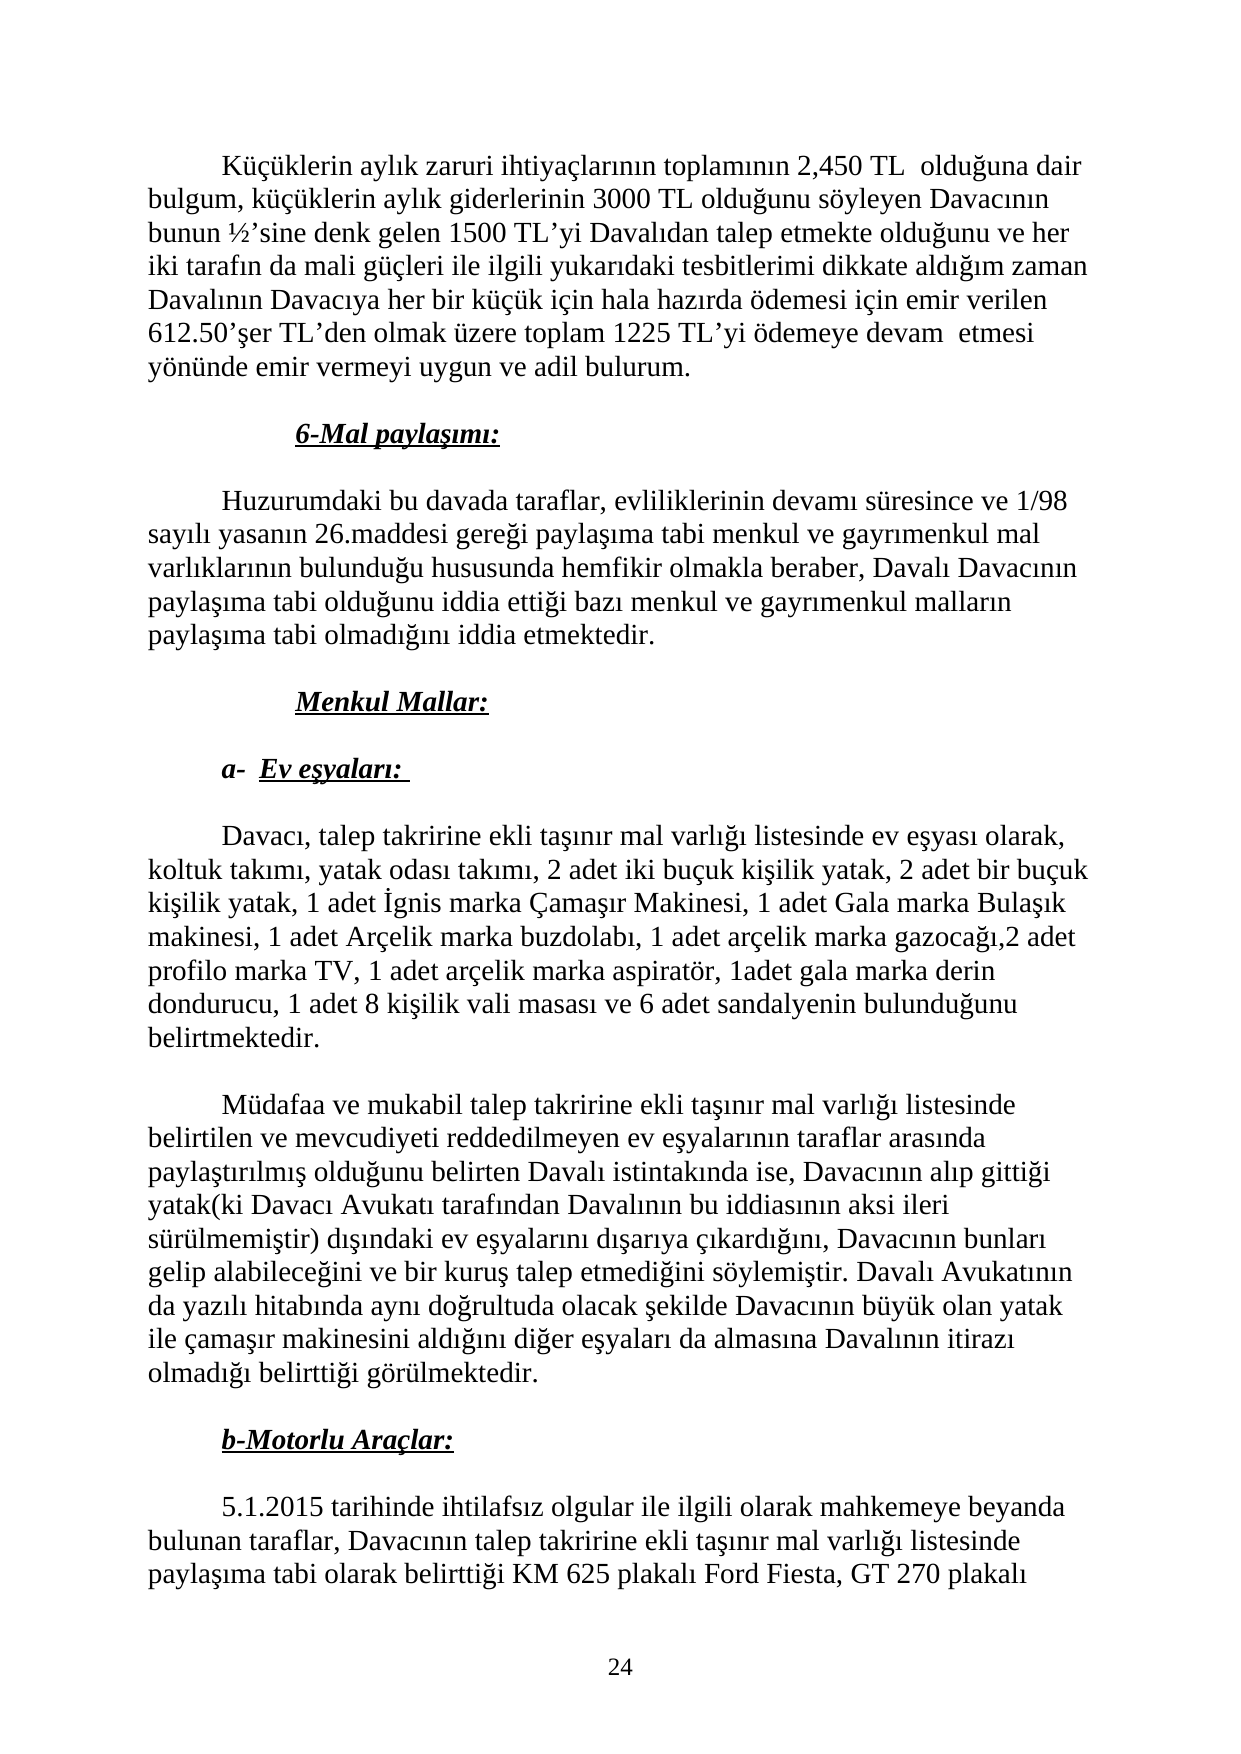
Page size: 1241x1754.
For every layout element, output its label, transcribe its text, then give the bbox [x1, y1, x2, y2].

text Davacı, talep takririne ekli taşınır mal varlığı listesinde ev eşyası olarak, koltuk takımı, yatak odası takımı, 2 adet iki buçuk kişilik yatak, 2 adet bir buçuk kişilik yatak, 1 adet İgnis marka Çamaşır Makinesi, 1 adet Gala marka Bulaşık makinesi, 1 adet Arçelik marka buzdolabı, 1 adet arçelik marka gazocağı,2 adet profilo marka TV, 1 adet arçelik marka aspiratör, 1adet gala marka derin dondurucu, 1 adet 8 kişilik vali masası ve 6 adet sandalyenin bulunduğunu belirtmektedir. [148, 818, 1093, 1053]
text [148, 1489, 1093, 1590]
text 6-Mal paylaşımı: [221, 416, 1093, 449]
text Müdafaa ve mukabil talep takririne ekli taşınır mal varlığı listesinde belirtilen ve mevcudiyeti reddedilmeyen ev eşyalarının taraflar arasında paylaştırılmış olduğunu belirten Davalı istintakında ise, Davacının alıp gittiği yatak(ki Davacı Avukatı tarafından Davalının bu iddiasının aksi ileri sürülmemiştir) dışındaki ev eşyalarını dışarıya çıkardığını, Davacının bunları gelip alabileceğini ve bir kuruş talep etmediğini söylemiştir. Davalı Avukatının da yazılı hitabında aynı doğrultuda olacak şekilde Davacının büyük olan yatak ile çamaşır makinesini aldığını diğer eşyaları da almasına Davalının itirazı olmadığı belirttiği görülmektedir. [148, 1087, 1093, 1389]
text Menkul Mallar: [148, 684, 1093, 718]
list Ev eşyaları: [221, 751, 1093, 785]
text b-Motorlu Araçlar: [148, 1422, 1093, 1456]
text Huzurumdaki bu davada taraflar, evliliklerinin devamı süresince ve 1/98 sayılı yasanın 26.maddesi gereği paylaşıma tabi menkul ve gayrımenkul mal varlıklarının bulunduğu hususunda hemfikir olmakla beraber, Davalı Davacının paylaşıma tabi olduğunu iddia ettiği bazı menkul ve gayrımenkul malların paylaşıma tabi olmadığını iddia etmektedir. [148, 483, 1093, 651]
text Küçüklerin aylık zaruri ihtiyaçlarının toplamının 2,450 TL olduğuna dair bulgum, küçüklerin aylık giderlerinin 3000 TL olduğunu söyleyen Davacının bunun ½’sine denk gelen 1500 TL’yi Davalıdan talep etmekte olduğunu ve her iki tarafın da mali güçleri ile ilgili yukarıdaki tesbitlerimi dikkate aldığım zaman Davalının Davacıya her bir küçük için hala hazırda ödemesi için emir verilen 612.50’şer TL’den olmak üzere toplam 1225 TL’yi ödemeye devam etmesi yönünde emir vermeyi uygun ve adil bulurum. [148, 148, 1093, 382]
